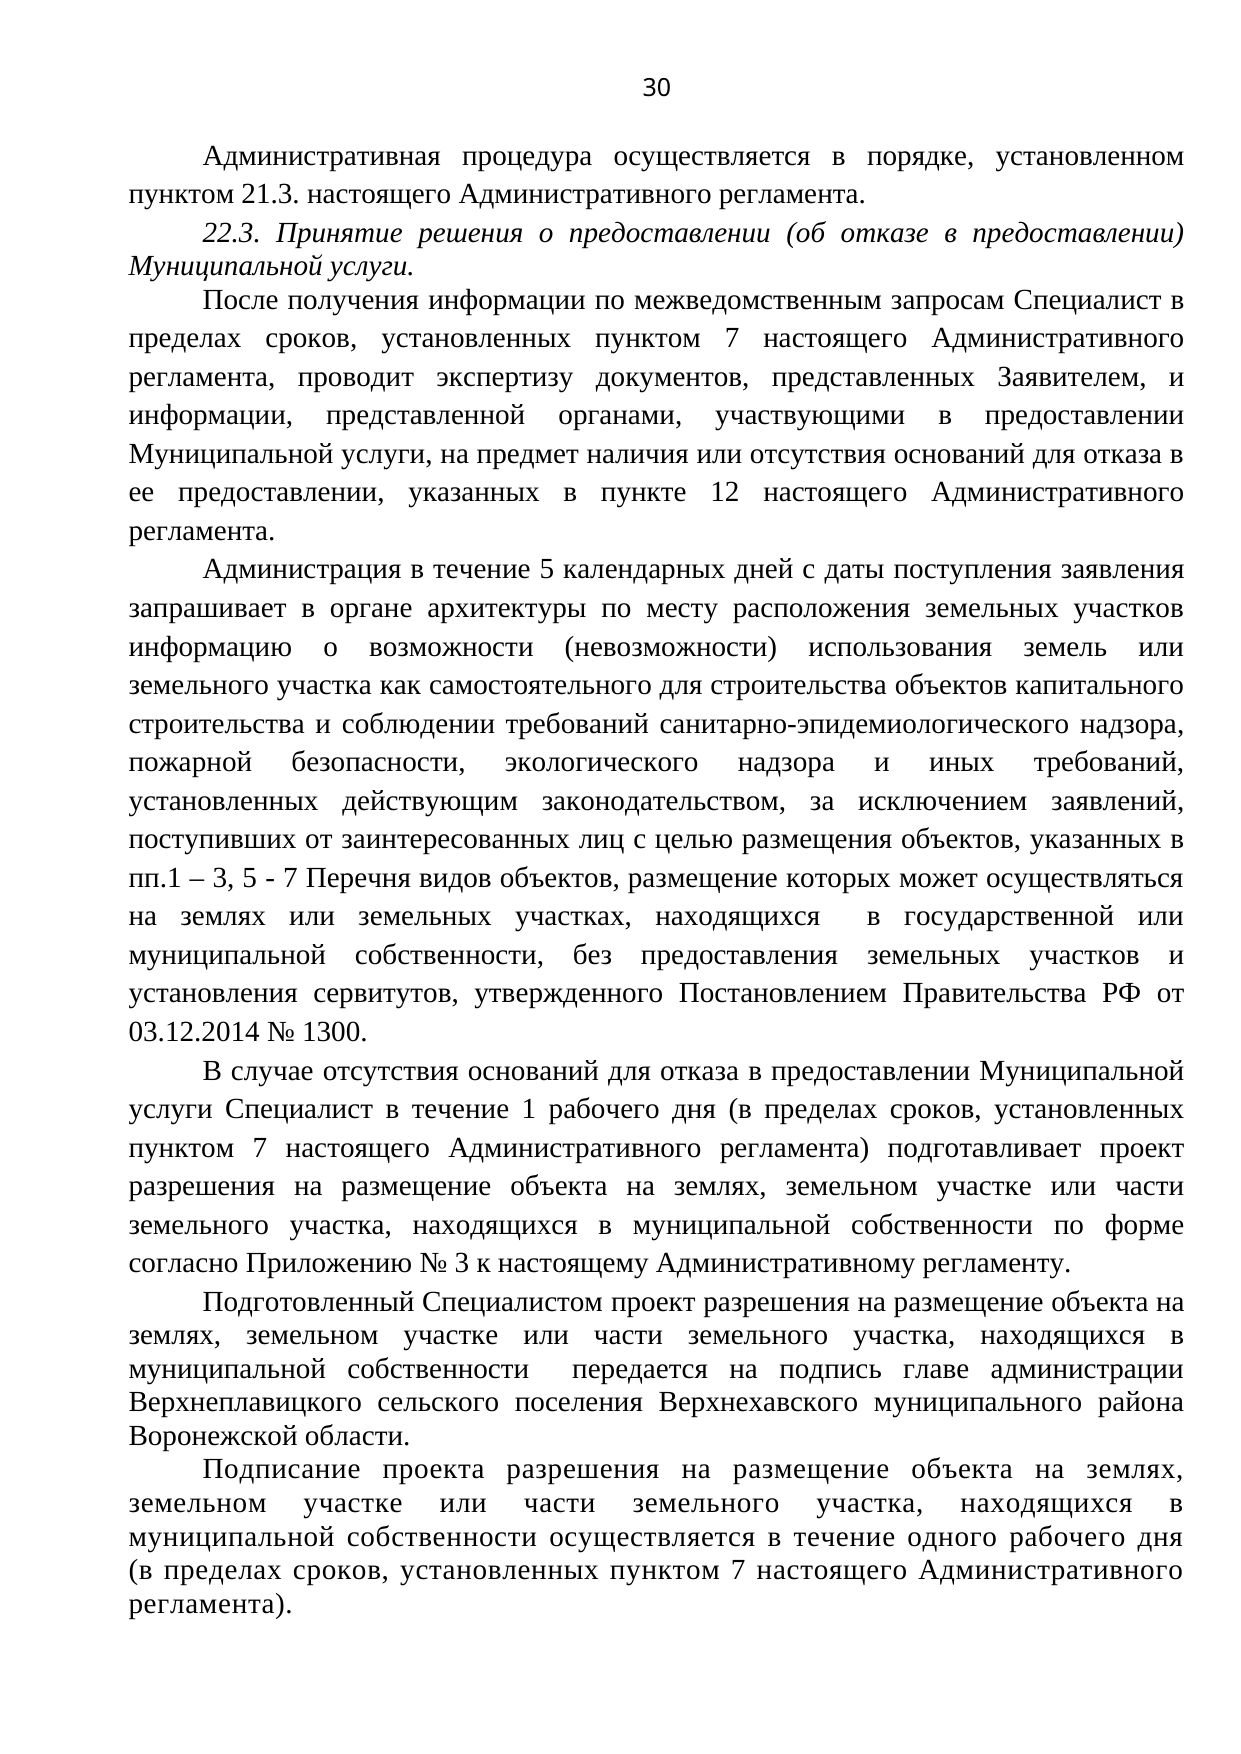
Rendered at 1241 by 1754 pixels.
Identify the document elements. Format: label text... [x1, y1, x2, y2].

list В случае отсутствия оснований для отказа в предоставлении Муниципальной услуги Специалист в течение 1 рабочего дня (в пределах сроков, установленных пунктом 7 настоящего Административного регламента) подготавливает проект разрешения на размещение объекта на землях, земельном участке или части земельного участка, находящихся в муниципальной собственности по форме согласно Приложению № 3 к настоящему Административному регламенту. [128, 1053, 1185, 1279]
list Администрация в течение 5 календарных дней с даты поступления заявления запрашивает в органе архитектуры по месту расположения земельных участков информацию о возможности (невозможности) использования земель или земельного участка как самостоятельного для строительства объектов капитального строительства и соблюдении требований санитарно-эпидемиологического надзора, пожарной безопасности, экологического надзора и иных требований, установленных действующим законодательством, за исключением заявлений, поступивших от заинтересованных лиц с целью размещения объектов, указанных в пп.1 – 3, 5 - 7 Перечня видов объектов, размещение которых может осуществляться на землях или земельных участках, находящихся в государственной или муниципальной собственности, без предоставления земельных участков и установления сервитутов, утвержденного Постановлением Правительства РФ от 03.12.2014 № 1300. [128, 552, 1185, 1048]
list После получения информации по межведомственным запросам Специалист в пределах сроков, установленных пунктом 7 настоящего Административного регламента, проводит экспертизу документов, представленных Заявителем, и информации, представленной органами, участвующими в предоставлении Муниципальной услуги, на предмет наличия или отсутствия оснований для отказа в ее предоставлении, указанных в пункте 12 настоящего Административного регламента. [128, 282, 1185, 547]
text Подготовленный Специалистом проект разрешения на размещение объекта на землях, земельном участке или части земельного участка, находящихся в муниципальной собственности передается на подпись главе администрации Верхнеплавицкого сельского поселения Верхнехавского муниципального района Воронежской области. [128, 1284, 1185, 1452]
list Принятие решения о предоставлении (об отказе в предоставлении) Муниципальной услуги. [128, 215, 1185, 282]
text Подписание проекта разрешения на размещение объекта на землях, земельном участке или части земельного участка, находящихся в муниципальной собственности осуществляется в течение одного рабочего дня (в пределах сроков, установленных пунктом 7 настоящего Административного регламента). [128, 1452, 1185, 1619]
list Административная процедура осуществляется в порядке, установленном пунктом 21.3. настоящего Административного регламента. [128, 138, 1185, 210]
